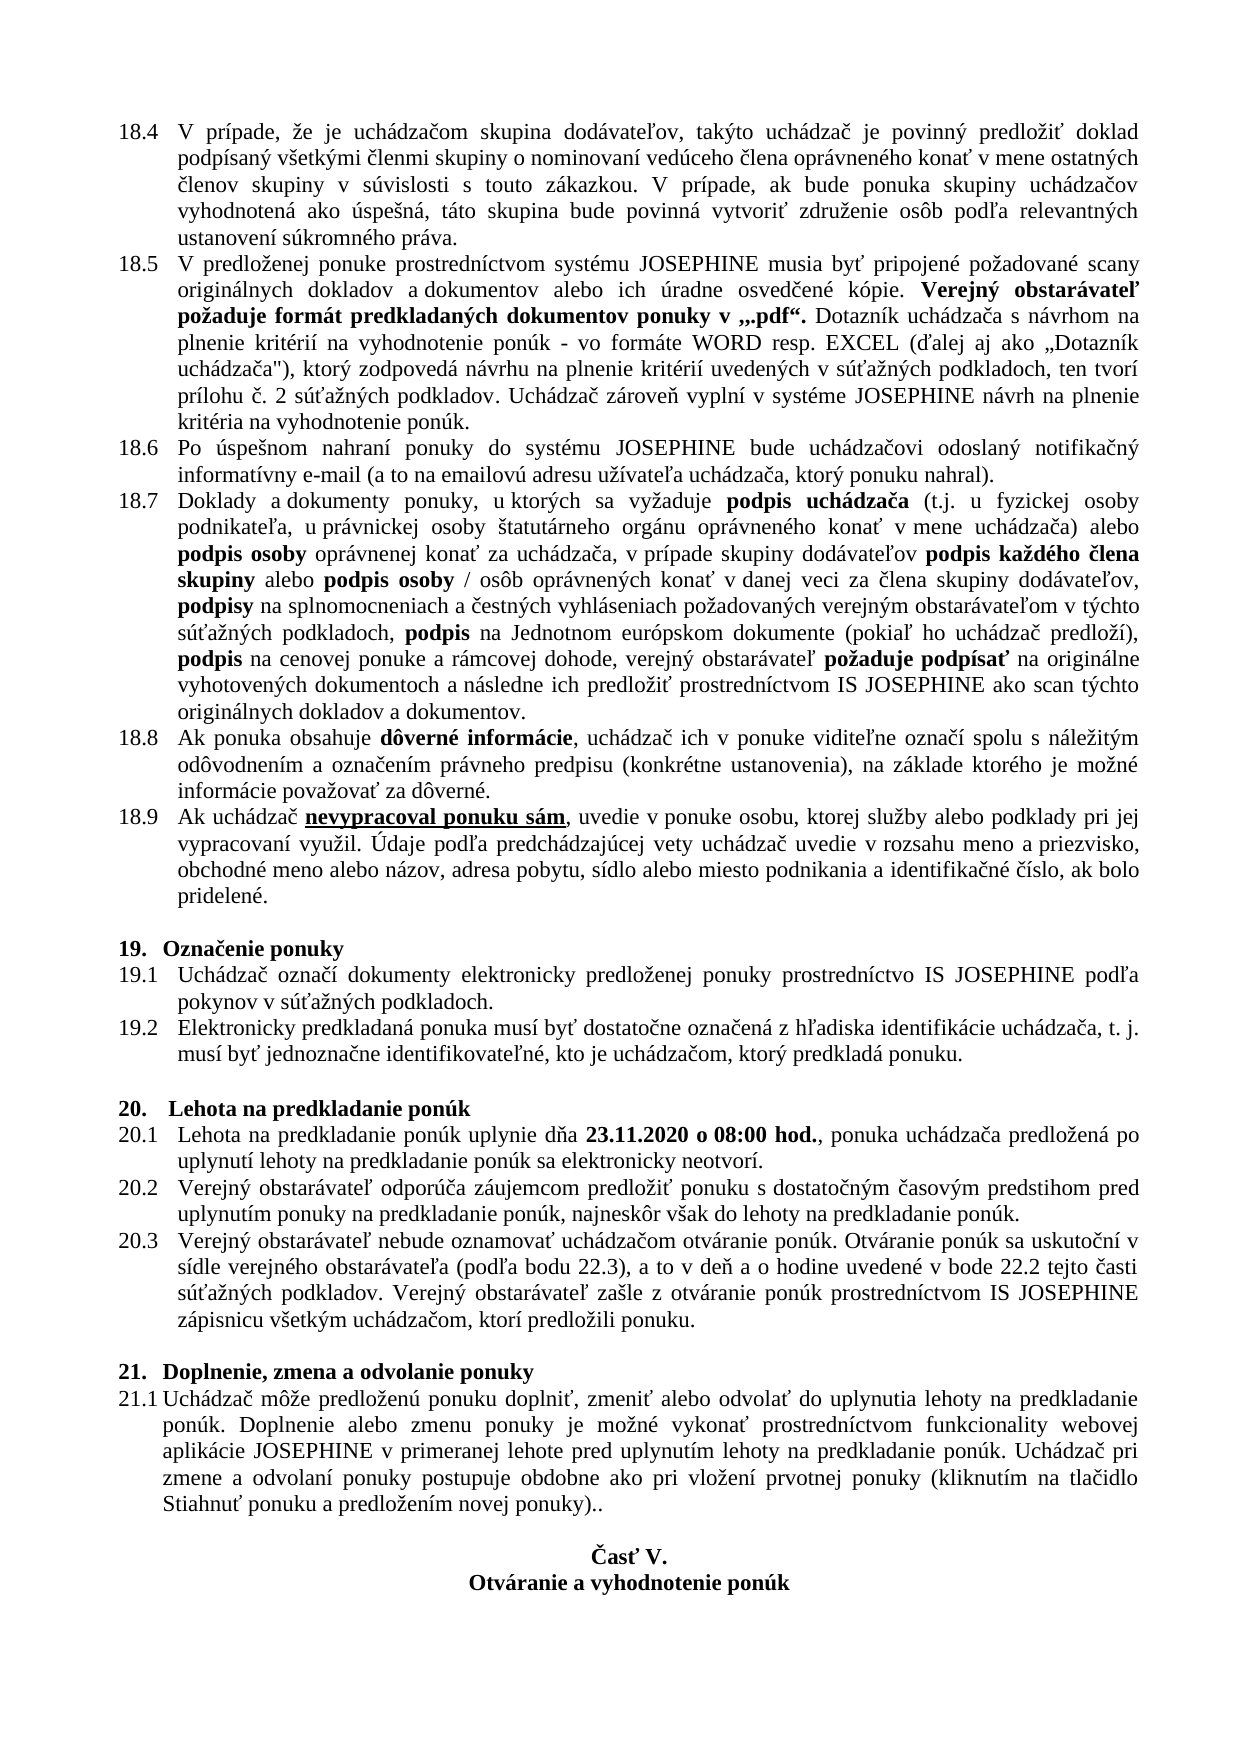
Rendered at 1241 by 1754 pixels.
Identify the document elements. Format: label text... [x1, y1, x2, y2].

list Uchádzač označí dokumenty elektronicky predloženej ponuky prostredníctvo IS JOSEPHINE podľa pokynov v súťažných podkladoch. [118, 961, 1140, 1014]
subtitle Časť V. [118, 1543, 1140, 1569]
list V prípade, že je uchádzačom skupina dodávateľov, takýto uchádzač je povinný predložiť doklad podpísaný všetkými členmi skupiny o nominovaní vedúceho člena oprávneného konať v mene ostatných členov skupiny v súvislosti s touto zákazkou. V prípade, ak bude ponuka skupiny uchádzačov vyhodnotená ako úspešná, táto skupina bude povinná vytvoriť združenie osôb podľa relevantných ustanovení súkromného práva. [118, 118, 1140, 250]
list Lehota na predkladanie ponúk [118, 1095, 1140, 1121]
list Uchádzač môže predloženú ponuku doplniť, zmeniť alebo odvolať do uplynutia lehoty na predkladanie ponúk. Doplnenie alebo zmenu ponuky je možné vykonať prostredníctvom funkcionality webovej aplikácie JOSEPHINE v primeranej lehote pred uplynutím lehoty na predkladanie ponúk. Uchádzač pri zmene a odvolaní ponuky postupuje obdobne ako pri vložení prvotnej ponuky (kliknutím na tlačidlo Stiahnuť ponuku a predložením novej ponuky).. [118, 1385, 1140, 1517]
list Doplnenie, zmena a odvolanie ponuky [118, 1358, 1140, 1385]
list Po úspešnom nahraní ponuky do systému JOSEPHINE bude uchádzačovi odoslaný notifikačný informatívny e-mail (a to na emailovú adresu užívateľa uchádzača, ktorý ponuku nahral). [118, 434, 1140, 487]
list Elektronicky predkladaná ponuka musí byť dostatočne označená z hľadiska identifikácie uchádzača, t. j. musí byť jednoznačne identifikovateľné, kto je uchádzačom, ktorý predkladá ponuku. [118, 1014, 1140, 1067]
list Doklady a dokumenty ponuky, u ktorých sa vyžaduje podpis uchádzača (t.j. u fyzickej osoby podnikateľa, u právnickej osoby štatutárneho orgánu oprávneného konať v mene uchádzača) alebo podpis osoby oprávnenej konať za uchádzača, v prípade skupiny dodávateľov podpis každého člena skupiny alebo podpis osoby / osôb oprávnených konať v danej veci za člena skupiny dodávateľov, podpisy na splnomocneniach a čestných vyhláseniach požadovaných verejným obstarávateľom v týchto súťažných podkladoch, podpis na Jednotnom európskom dokumente (pokiaľ ho uchádzač predloží), podpis na cenovej ponuke a rámcovej dohode, verejný obstarávateľ požaduje podpísať na originálne vyhotovených dokumentoch a následne ich predložiť prostredníctvom IS JOSEPHINE ako scan týchto originálnych dokladov a dokumentov. [118, 487, 1140, 724]
subtitle Otváranie a vyhodnotenie ponúk [118, 1569, 1140, 1596]
list Verejný obstarávateľ nebude oznamovať uchádzačom otváranie ponúk. Otváranie ponúk sa uskutoční v sídle verejného obstarávateľa (podľa bodu 22.3), a to v deň a o hodine uvedené v bode 22.2 tejto časti súťažných podkladov. Verejný obstarávateľ zašle z otváranie ponúk prostredníctvom IS JOSEPHINE zápisnicu všetkým uchádzačom, ktorí predložili ponuku. [118, 1227, 1140, 1332]
list Ak ponuka obsahuje dôverné informácie, uchádzač ich v ponuke viditeľne označí spolu s náležitým odôvodnením a označením právneho predpisu (konkrétne ustanovenia), na základe ktorého je možné informácie považovať za dôverné. [118, 724, 1140, 803]
list V predloženej ponuke prostredníctvom systému JOSEPHINE musia byť pripojené požadované scany originálnych dokladov a dokumentov alebo ich úradne osvedčené kópie. Verejný obstarávateľ požaduje formát predkladaných dokumentov ponuky v ,,.pdf“. Dotazník uchádzača s návrhom na plnenie kritérií na vyhodnotenie ponúk - vo formáte WORD resp. EXCEL (ďalej aj ako „Dotazník uchádzača"), ktorý zodpovedá návrhu na plnenie kritérií uvedených v súťažných podkladoch, ten tvorí prílohu č. 2 súťažných podkladov. Uchádzač zároveň vyplní v systéme JOSEPHINE návrh na plnenie kritéria na vyhodnotenie ponúk. [118, 250, 1140, 434]
list Označenie ponuky [118, 935, 1140, 961]
list Verejný obstarávateľ odporúča záujemcom predložiť ponuku s dostatočným časovým predstihom pred uplynutím ponuky na predkladanie ponúk, najneskôr však do lehoty na predkladanie ponúk. [118, 1174, 1140, 1227]
list Ak uchádzač nevypracoval ponuku sám, uvedie v ponuke osobu, ktorej služby alebo podklady pri jej vypracovaní využil. Údaje podľa predchádzajúcej vety uchádzač uvedie v rozsahu meno a priezvisko, obchodné meno alebo názov, adresa pobytu, sídlo alebo miesto podnikania a identifikačné číslo, ak bolo pridelené. [118, 803, 1140, 909]
list Lehota na predkladanie ponúk uplynie dňa 23.11.2020 o 08:00 hod., ponuka uchádzača predložená po uplynutí lehoty na predkladanie ponúk sa elektronicky neotvorí. [118, 1121, 1140, 1174]
